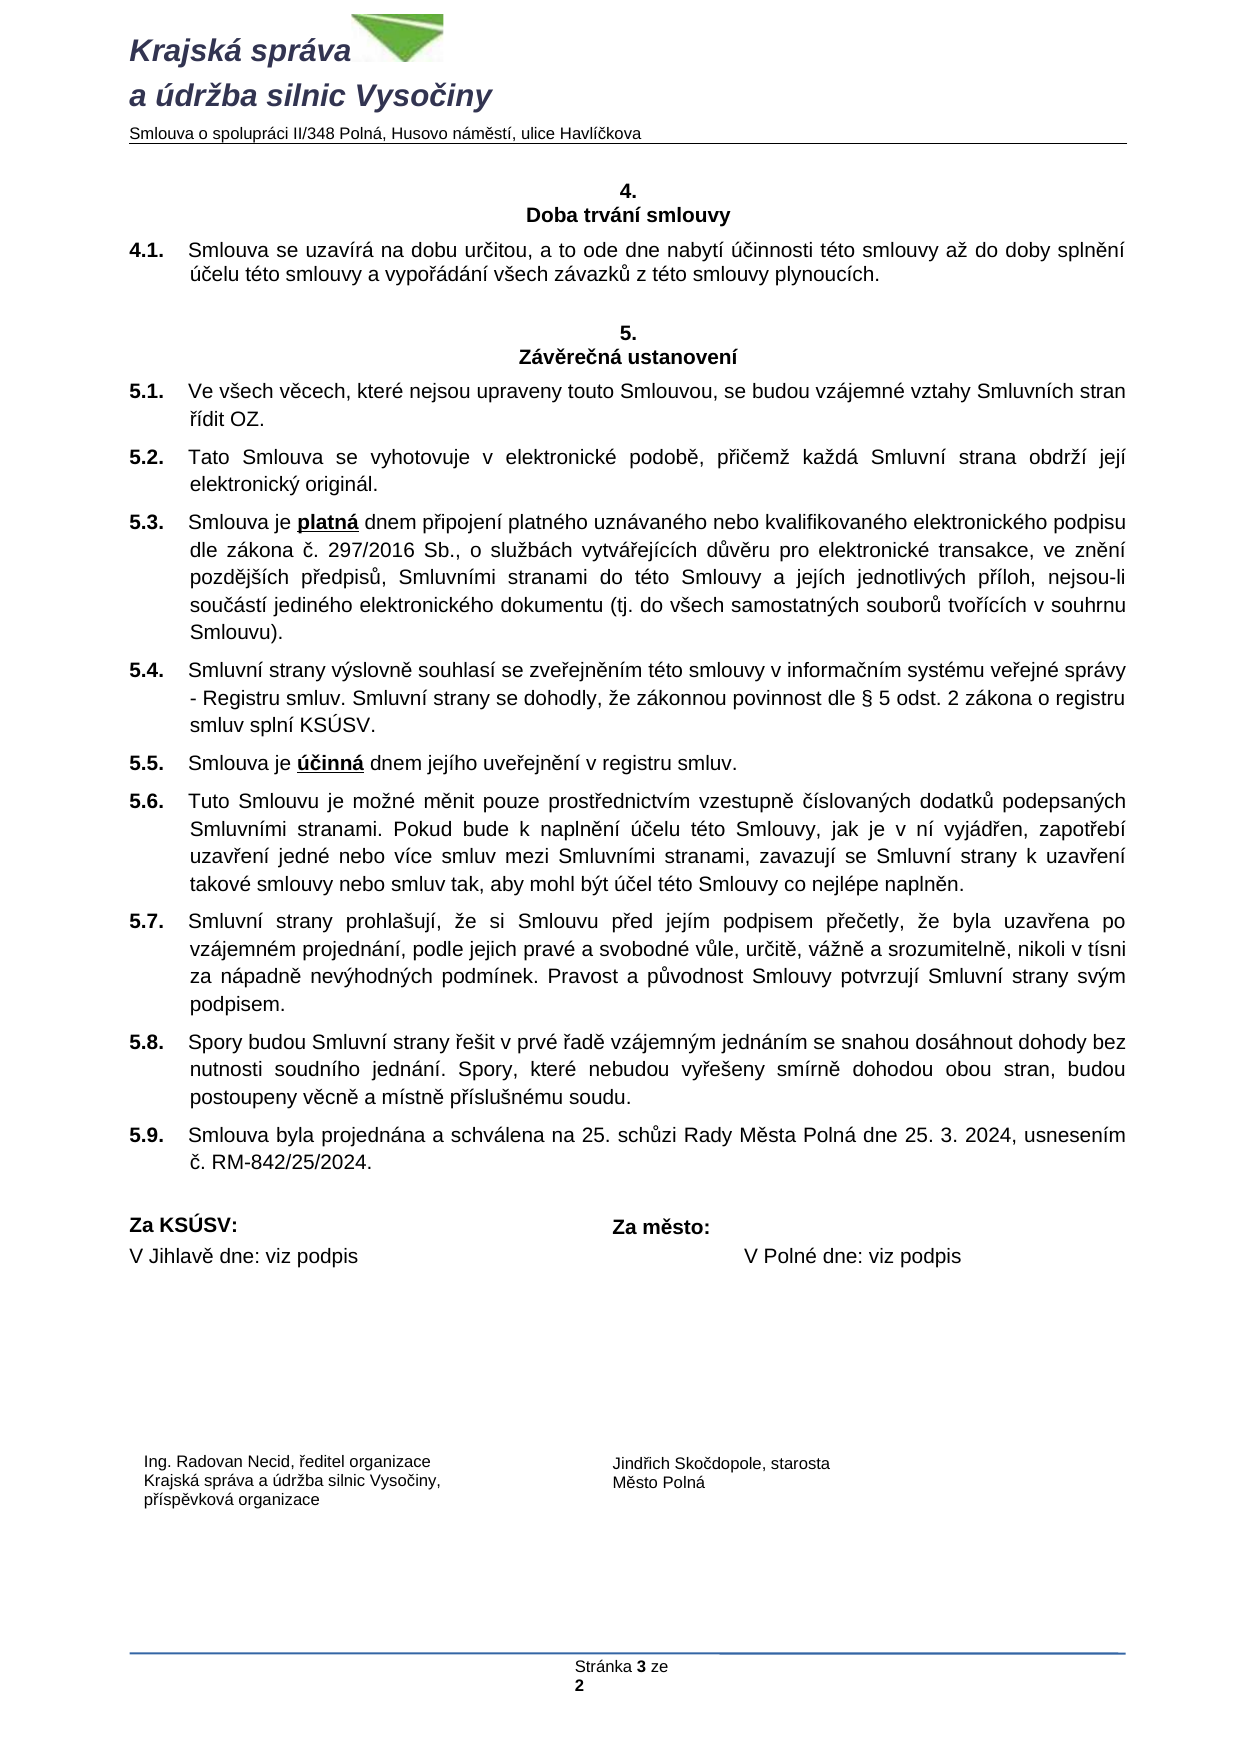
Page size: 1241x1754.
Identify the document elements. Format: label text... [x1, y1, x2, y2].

text Doba trvání smlouvy [129, 203, 1127, 227]
list Spory budou Smluvní strany řešit v prvé řadě vzájemným jednáním se snahou dosáhnout dohody bez nutnosti soudního jednání. Spory, které nebudou vyřešeny smírně dohodou obou stran, budou postoupeny věcně a místně příslušnému soudu. [129, 1030, 1127, 1109]
text Krajská správa a údržba silnic Vysočiny, [129, 1471, 1127, 1490]
text 5. Závěrečná ustanovení [129, 321, 1127, 369]
list Tuto Smlouvu je možné měnit pouze prostřednictvím vzestupně číslovaných dodatků podepsaných Smluvními stranami. Pokud bude k naplnění účelu této Smlouvy, jak je v ní vyjádřen, zapotřebí uzavření jedné nebo více smluv mezi Smluvními stranami, zavazují se Smluvní strany k uzavření takové smlouvy nebo smluv tak, aby mohl být účel této Smlouvy co nejlépe naplněn. [129, 789, 1127, 895]
text Krajská správa a údržba silnic Vysočiny [129, 15, 1127, 113]
list Smluvní strany prohlašují, že si Smlouvu před jejím podpisem přečetly, že byla uzavřena po vzájemném projednání, podle jejich pravé a svobodné vůle, určitě, vážně a srozumitelně, nikoli v tísni za nápadně nevýhodných podmínek. Pravost a původnost Smlouvy potvrzují Smluvní strany svým podpisem. [129, 909, 1127, 1016]
text Za KSÚSV: [129, 1213, 1127, 1237]
list Ve všech věcech, které nejsou upraveny touto Smlouvou, se budou vzájemné vztahy Smluvních stran řídit OZ. [129, 379, 1127, 431]
list Smlouva je platná dnem připojení platného uznávaného nebo kvalifikovaného elektronického podpisu dle zákona č. 297/2016 Sb., o službách vytvářejících důvěru pro elektronické transakce, ve znění pozdějších předpisů, Smluvními stranami do této Smlouvy a jejích jednotlivých příloh, nejsou-li součástí jediného elektronického dokumentu (tj. do všech samostatných souborů tvořících v souhrnu Smlouvu). [129, 510, 1127, 644]
list Smlouva se uzavírá na dobu určitou, a to ode dne nabytí účinnosti této smlouvy až do doby splnění účelu této smlouvy a vypořádání všech závazků z této smlouvy plynoucích. [129, 238, 1127, 286]
list Tato Smlouva se vyhotovuje v elektronické podobě, přičemž každá Smluvní strana obdrží její elektronický originál. [129, 445, 1127, 496]
text příspěvková organizace [129, 1490, 1127, 1509]
text Ing. Radovan Necid, ředitel organizace [129, 1452, 1127, 1471]
text Smlouva o spolupráci II/348 Polná, Husovo náměstí, ulice Havlíčkova [129, 124, 1127, 143]
list Smluvní strany výslovně souhlasí se zveřejněním této smlouvy v informačním systému veřejné správy - Registru smluv. Smluvní strany se dohodly, že zákonnou povinnost dle § 5 odst. 2 zákona o registru smluv splní KSÚSV. [129, 658, 1127, 737]
list Smlouva byla projednána a schválena na 25. schůzi Rady Města Polná dne 25. 3. 2024, usnesením č. RM-842/25/2024. [129, 1123, 1127, 1174]
text V Polné dne: viz podpis [744, 1244, 1127, 1268]
list Smlouva je účinná dnem jejího uveřejnění v registru smluv. [129, 751, 1127, 775]
text V Jihlavě dne: viz podpis [129, 1244, 512, 1268]
text 4. [129, 179, 1127, 203]
picture [351, 14, 444, 62]
